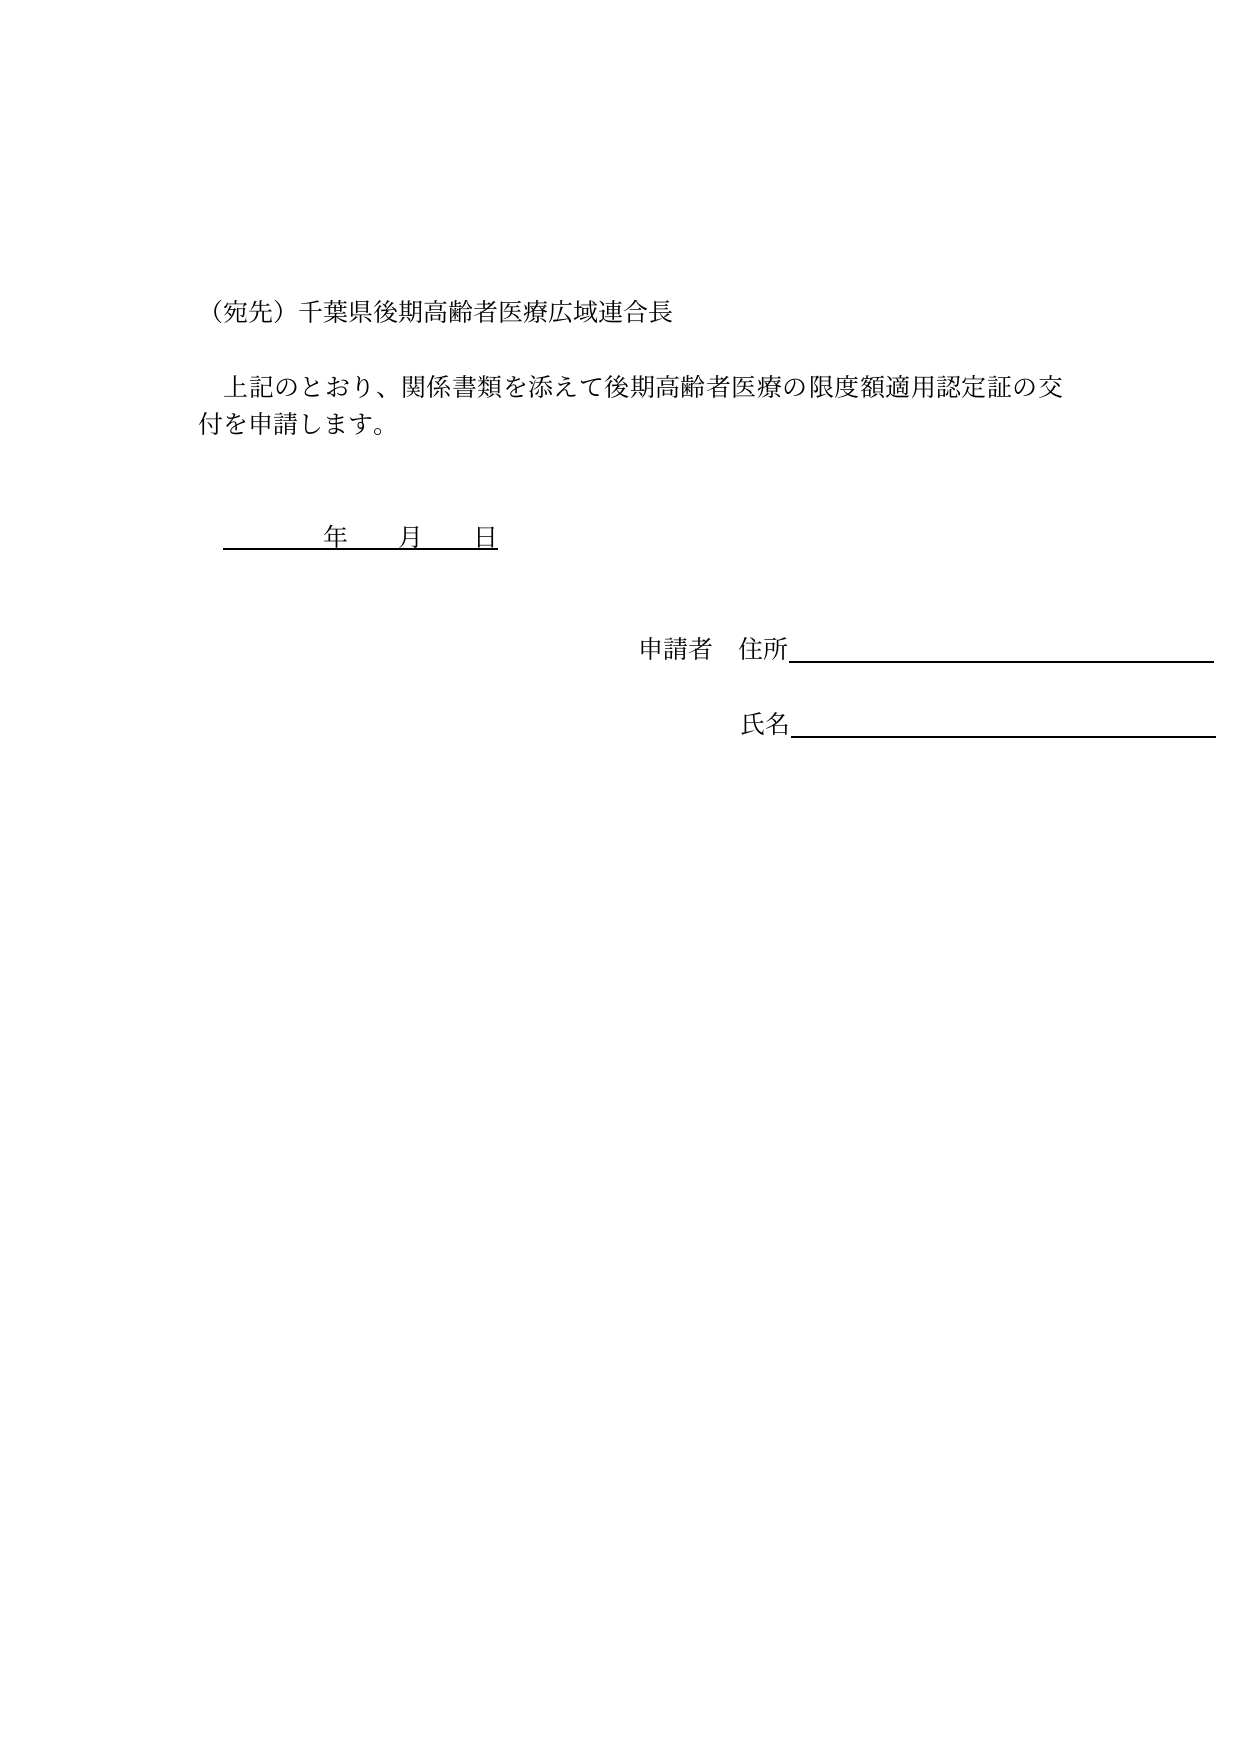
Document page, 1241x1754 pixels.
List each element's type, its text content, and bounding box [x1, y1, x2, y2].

table_cell （宛先）千葉県後期高齢者医療広域連合長 上記のとおり、関係書類を添えて後期高齢者医療の限度額適用認定証の交付を申請します。 年 月 日 申請者 住所 氏名 [188, 217, 1074, 742]
